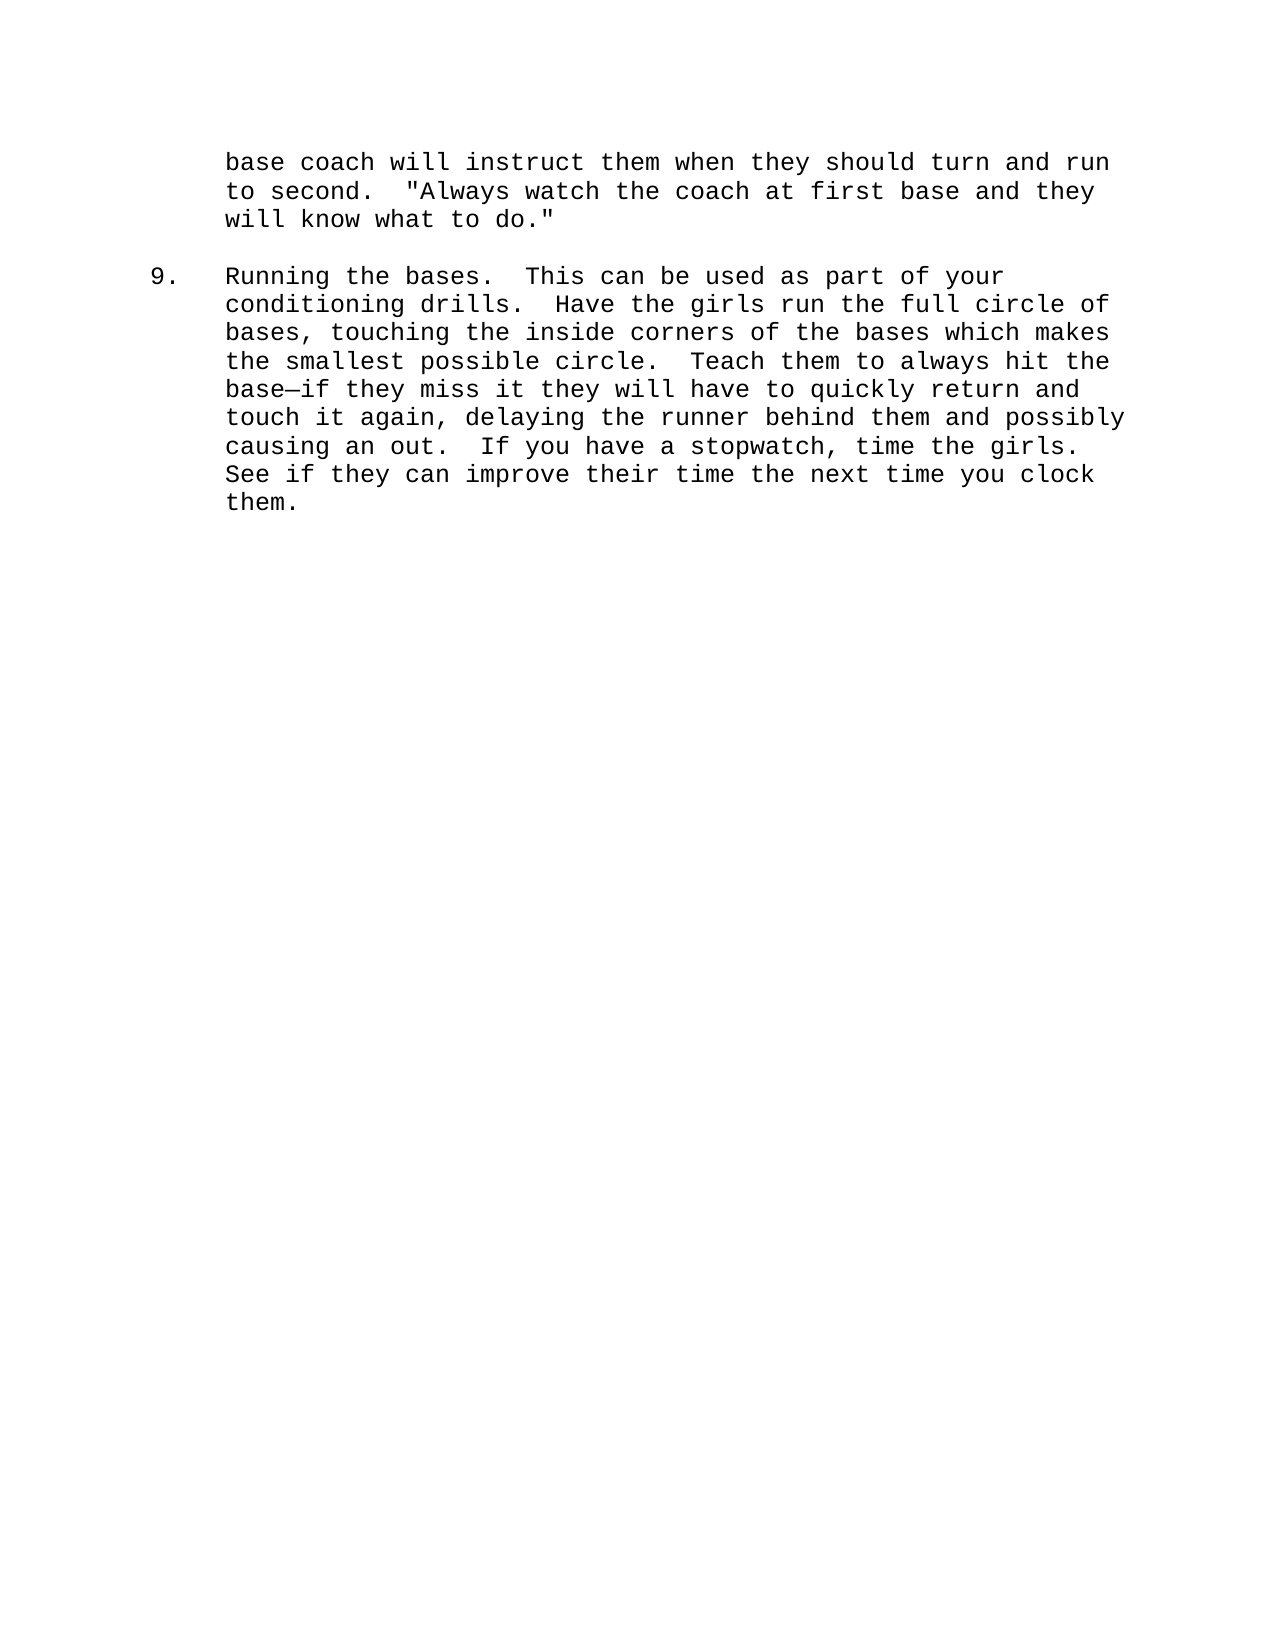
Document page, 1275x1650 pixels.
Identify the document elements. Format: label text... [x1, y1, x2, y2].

text 9. Running the bases. This can be used as part of your conditioning drills. Have the girls run the full circle of bases, touching the inside corners of the bases which makes the smallest possible circle. Teach them to always hit the base—if they miss it they will have to quickly return and touch it again, delaying the runner behind them and possibly causing an out. If you have a stopwatch, time the girls. See if they can improve their time the next time you clock them. [150, 263, 1125, 518]
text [150, 150, 1125, 235]
